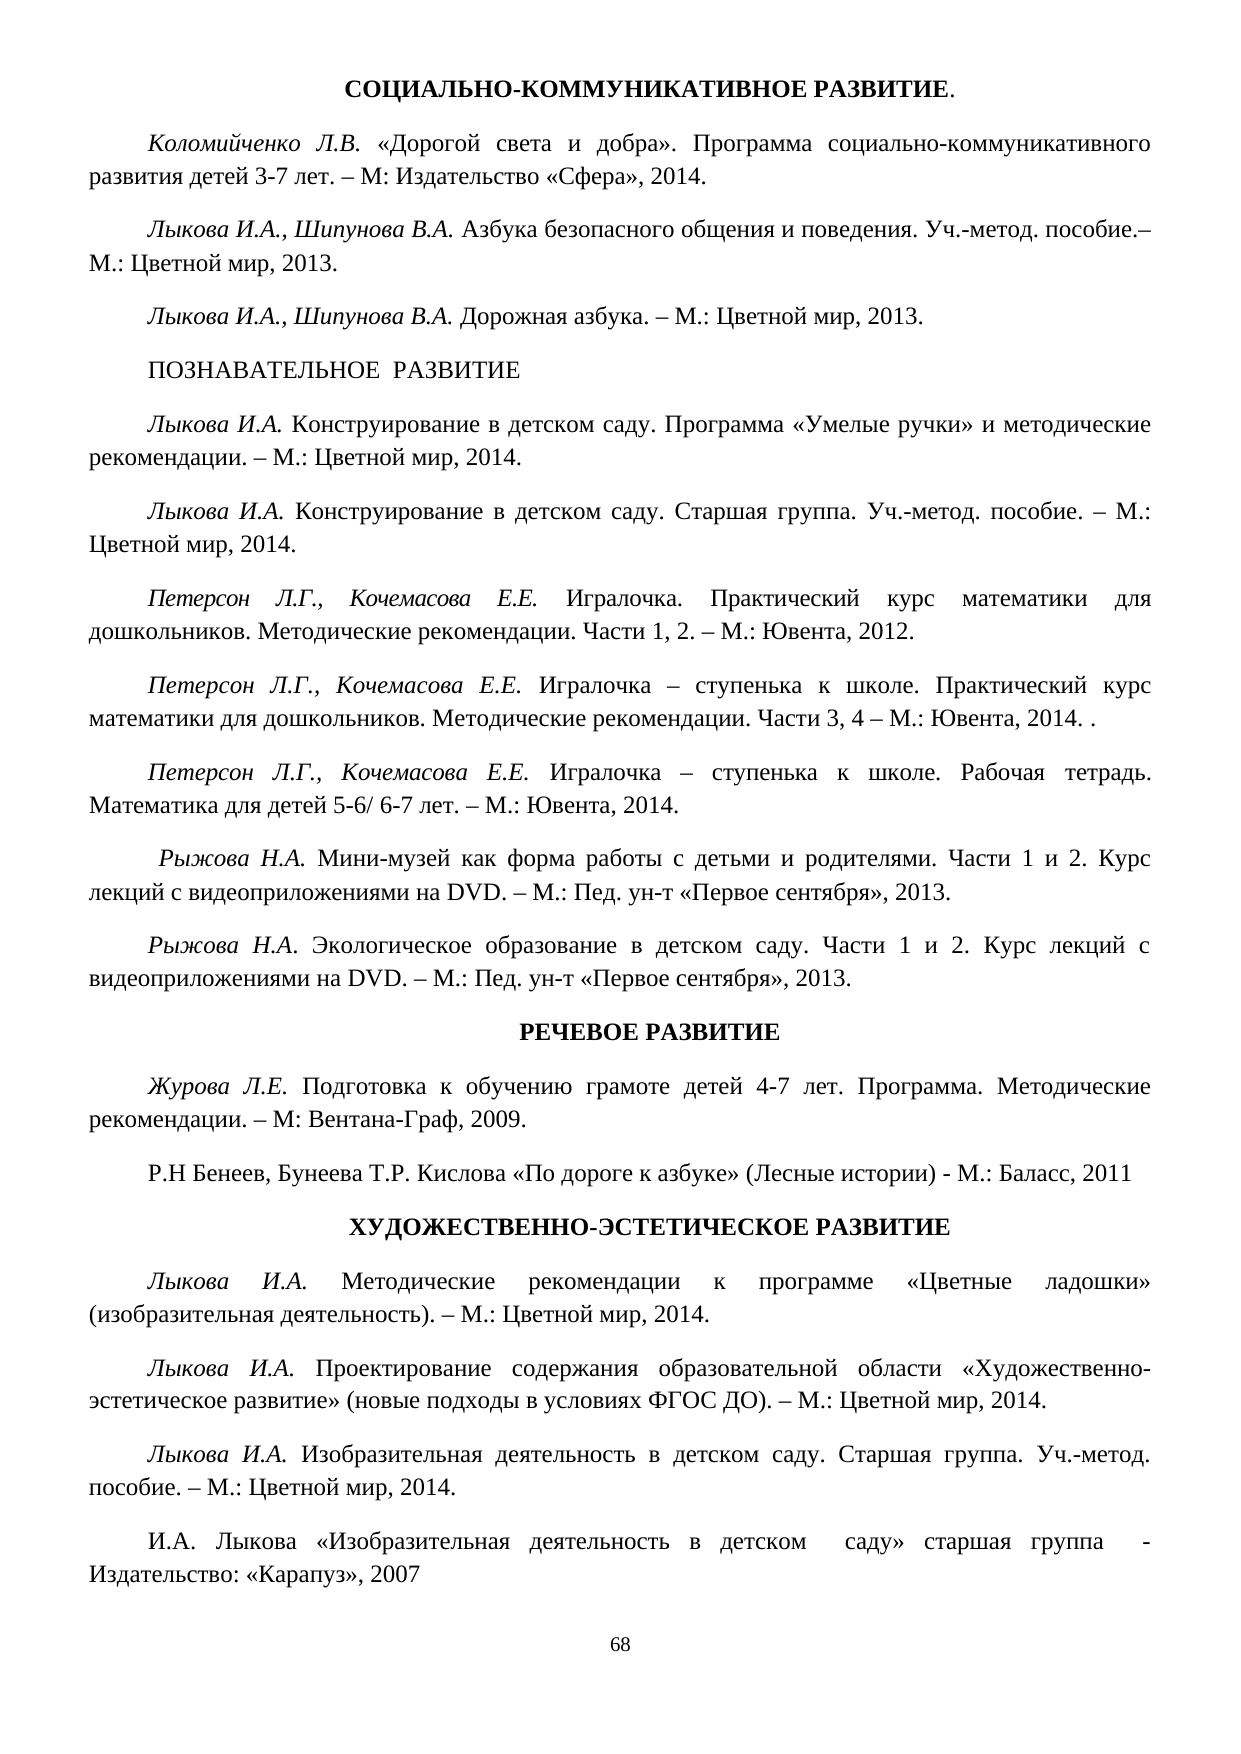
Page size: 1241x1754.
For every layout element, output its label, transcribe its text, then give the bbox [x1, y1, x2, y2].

text Лыкова И.А. Изобразительная деятельность в детском саду. Старшая группа. Уч.-метод. пособие. – М.: Цветной мир, 2014. [89, 1439, 1152, 1501]
text Петерсон Л.Г., Кочемасова Е.Е. Игралочка – ступенька к школе. Практический курс математики для дошкольников. Методические рекомендации. Части 3, 4 – М.: Ювента, 2014. . [89, 670, 1152, 732]
text Р.Н Бенеев, Бунеева Т.Р. Кислова «По дороге к азбуке» (Лесные истории) - М.: Баласс, 2011 [89, 1158, 1152, 1187]
text Рыжова Н.А. Экологическое образование в детском саду. Части 1 и 2. Курс лекций с видеоприложениями на DVD. – М.: Пед. ун-т «Первое сентября», 2013. [89, 930, 1152, 992]
text Лыкова И.А. Проектирование содержания образовательной области «Художественно-эстетическое развитие» (новые подходы в условиях ФГОС ДО). – М.: Цветной мир, 2014. [89, 1353, 1152, 1414]
text ХУДОЖЕСТВЕННО-ЭСТЕТИЧЕСКОЕ РАЗВИТИЕ [89, 1212, 1152, 1241]
text Лыкова И.А. Конструирование в детском саду. Старшая группа. Уч.-метод. пособие. – М.: Цветной мир, 2014. [89, 496, 1152, 558]
text РЕЧЕВОЕ РАЗВИТИЕ [89, 1017, 1152, 1046]
text СОЦИАЛЬНО-КОММУНИКАТИВНОЕ РАЗВИТИЕ. [89, 74, 1152, 103]
text Лыкова И.А. Методические рекомендации к программе «Цветные ладошки» (изобразительная деятельность). – М.: Цветной мир, 2014. [89, 1266, 1152, 1327]
text Лыкова И.А., Шипунова В.А. Азбука безопасного общения и поведения. Уч.-метод. пособие.– М.: Цветной мир, 2013. [89, 214, 1152, 276]
text Журова Л.Е. Подготовка к обучению грамоте детей 4-7 лет. Программа. Методические рекомендации. – М: Вентана-Граф, 2009. [89, 1071, 1152, 1133]
text Петерсон Л.Г., Кочемасова Е.Е. Игралочка – ступенька к школе. Рабочая тетрадь. Математика для детей 5-6/ 6-7 лет. – М.: Ювента, 2014. [89, 757, 1152, 818]
text И.А. Лыкова «Изобразительная деятельность в детском саду» старшая группа - Издательство: «Карапуз», 2007 [89, 1526, 1152, 1588]
text Коломийченко Л.В. «Дорогой света и добра». Программа социально-коммуникативного развития детей 3-7 лет. – М: Издательство «Сфера», 2014. [89, 128, 1152, 189]
text Петерсон Л.Г., Кочемасова Е.Е. Игралочка. Практический курс математики для дошкольников. Методические рекомендации. Части 1, 2. – М.: Ювента, 2012. [89, 583, 1152, 645]
text Лыкова И.А. Конструирование в детском саду. Программа «Умелые ручки» и методические рекомендации. – М.: Цветной мир, 2014. [89, 409, 1152, 471]
text Лыкова И.А., Шипунова В.А. Дорожная азбука. – М.: Цветной мир, 2013. [89, 301, 1152, 330]
text Рыжова Н.А. Мини-музей как форма работы с детьми и родителями. Части 1 и 2. Курс лекций с видеоприложениями на DVD. – М.: Пед. ун-т «Первое сентября», 2013. [89, 843, 1152, 905]
text ПОЗНАВАТЕЛЬНОЕ РАЗВИТИЕ [89, 355, 1152, 384]
